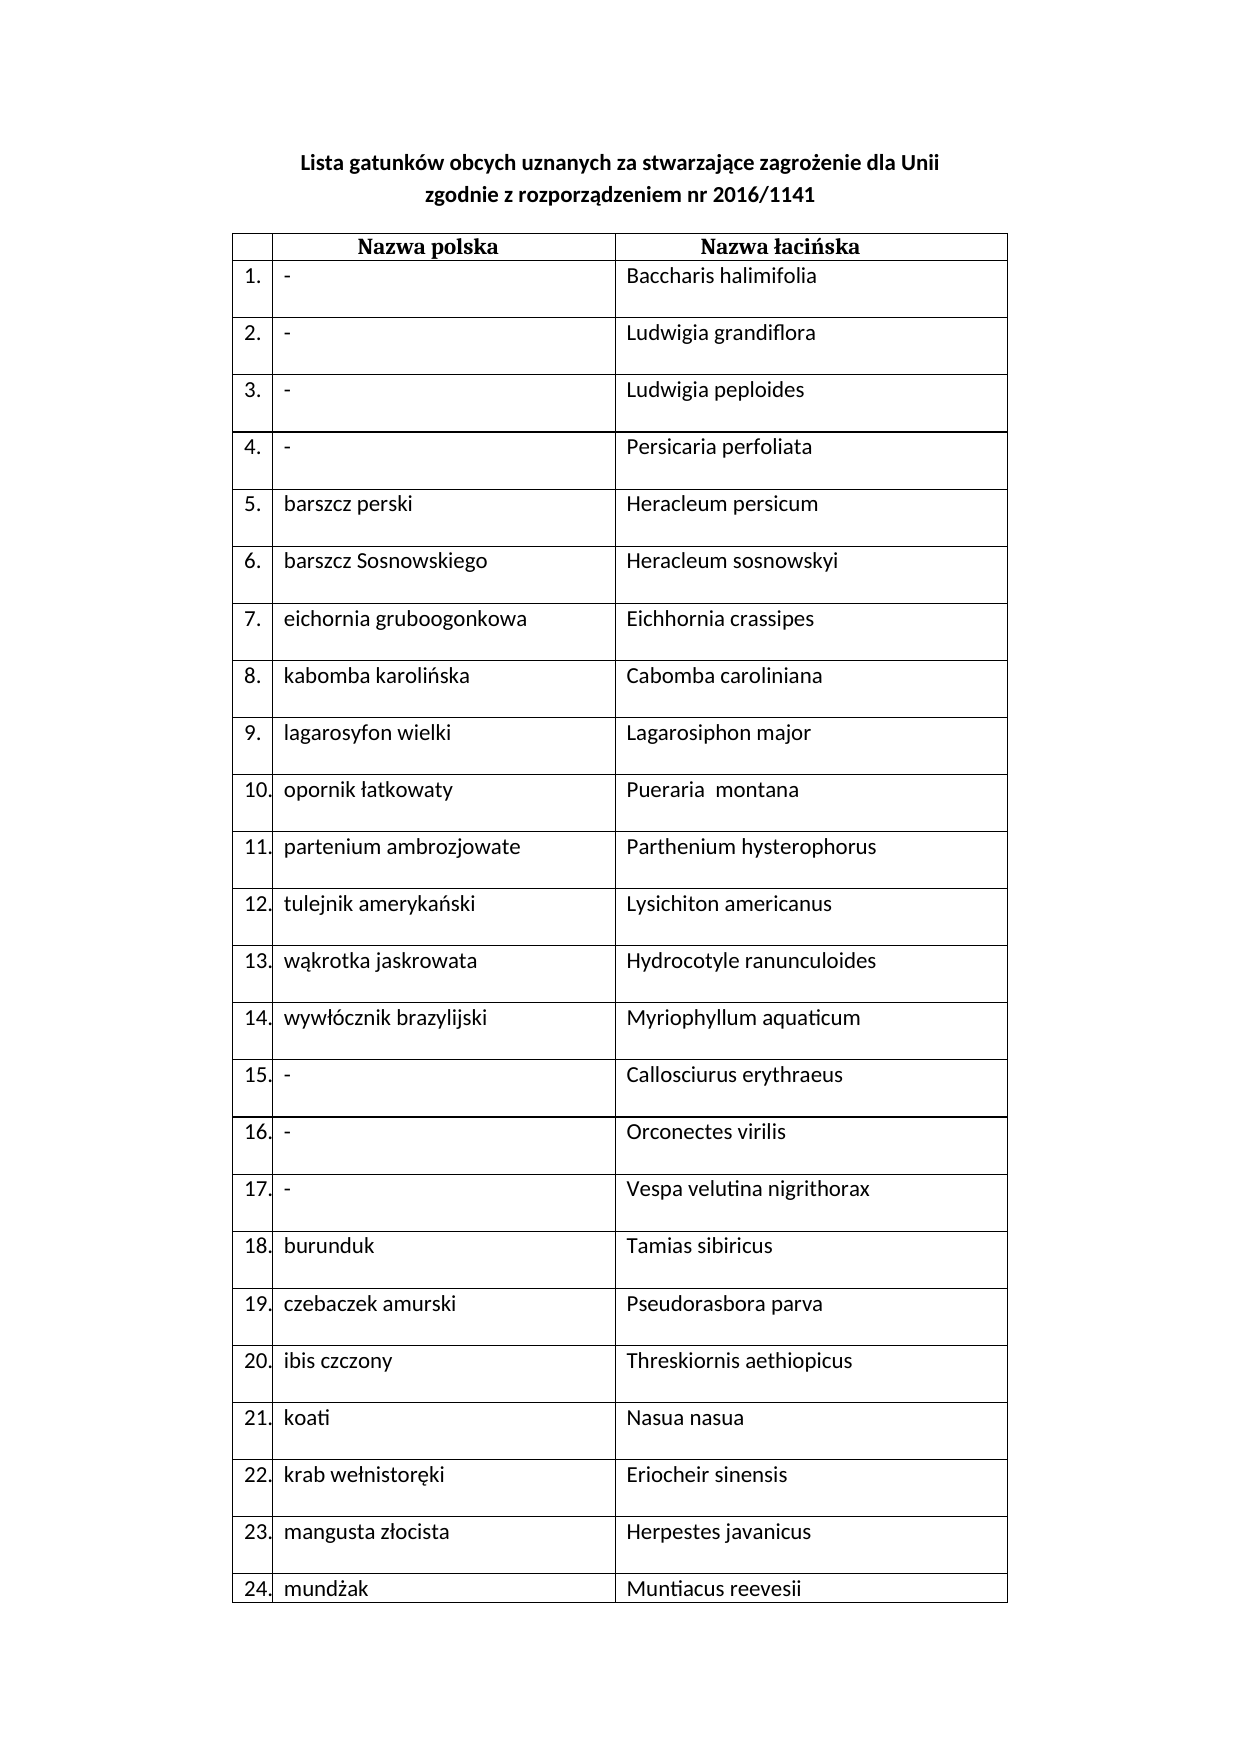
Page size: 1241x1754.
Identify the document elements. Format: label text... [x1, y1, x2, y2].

table_cell Nasua nasua [616, 1403, 1007, 1459]
table_cell Vespa velutina nigrithorax [616, 1175, 1007, 1231]
table_cell [233, 490, 272, 546]
table_cell Tamias sibiricus [616, 1232, 1007, 1288]
table_cell [233, 433, 272, 488]
table_cell eichornia gruboogonkowa [273, 604, 615, 660]
table_cell [233, 889, 272, 945]
table_header Nazwa łacińska [616, 234, 1007, 260]
table_cell - [273, 1060, 615, 1116]
table_cell - [273, 1175, 615, 1231]
table_cell [233, 1346, 272, 1402]
table_cell koati [273, 1403, 615, 1459]
table_cell partenium ambrozjowate [273, 832, 615, 888]
table_cell [233, 1232, 272, 1288]
table_cell [233, 1003, 272, 1059]
table_cell - [273, 1118, 615, 1173]
text zgodnie z rozporządzeniem nr 2016/1141 [148, 180, 1093, 208]
table_cell Callosciurus erythraeus [616, 1060, 1007, 1116]
table_cell [233, 832, 272, 888]
table_cell wąkrotka jaskrowata [273, 946, 615, 1002]
table_cell burunduk [273, 1232, 615, 1288]
table_cell Lagarosiphon major [616, 718, 1007, 774]
table_cell Heracleum sosnowskyi [616, 547, 1007, 603]
table_cell [233, 718, 272, 774]
table_cell [233, 1060, 272, 1116]
table_cell [233, 1289, 272, 1345]
table_cell Herpestes javanicus [616, 1517, 1007, 1573]
table_cell opornik łatkowaty [273, 775, 615, 831]
table_cell Persicaria perfoliata [616, 433, 1007, 488]
table_cell kabomba karolińska [273, 661, 615, 717]
table_cell Myriophyllum aquaticum [616, 1003, 1007, 1059]
table_cell lagarosyfon wielki [273, 718, 615, 774]
table_cell wywłócznik brazylijski [273, 1003, 615, 1059]
table_cell Eichhornia crassipes [616, 604, 1007, 660]
table_cell [233, 547, 272, 603]
table_cell [233, 1403, 272, 1459]
table_cell Parthenium hysterophorus [616, 832, 1007, 888]
table_cell Eriocheir sinensis [616, 1460, 1007, 1516]
table_cell [233, 604, 272, 660]
table_cell Lysichiton americanus [616, 889, 1007, 945]
table_cell czebaczek amurski [273, 1289, 615, 1345]
table_cell Threskiornis aethiopicus [616, 1346, 1007, 1402]
table_cell tulejnik amerykański [273, 889, 615, 945]
table_cell ibis czczony [273, 1346, 615, 1402]
table_cell Pueraria montana [616, 775, 1007, 831]
table_cell mundżak [273, 1574, 615, 1602]
table_cell mangusta złocista [273, 1517, 615, 1573]
table_cell Baccharis halimifolia [616, 261, 1007, 317]
table_cell krab wełnistoręki [273, 1460, 615, 1516]
table_cell Ludwigia peploides [616, 375, 1007, 431]
table_cell [233, 1517, 272, 1573]
table_cell [233, 775, 272, 831]
table_cell Cabomba caroliniana [616, 661, 1007, 717]
table_cell - [273, 433, 615, 488]
table_header [233, 234, 272, 260]
table_cell Hydrocotyle ranunculoides [616, 946, 1007, 1002]
text Lista gatunków obcych uznanych za stwarzające zagrożenie dla Unii [148, 148, 1093, 176]
table_cell barszcz perski [273, 490, 615, 546]
table_cell [233, 946, 272, 1002]
table_cell [233, 1460, 272, 1516]
table_cell [233, 318, 272, 374]
table_cell Orconectes virilis [616, 1118, 1007, 1173]
table_cell Heracleum persicum [616, 490, 1007, 546]
table_cell [233, 661, 272, 717]
table_cell Muntiacus reevesii [616, 1574, 1007, 1602]
table_cell - [273, 375, 615, 431]
table_cell barszcz Sosnowskiego [273, 547, 615, 603]
table_cell [233, 1574, 272, 1602]
table_cell - [273, 261, 615, 317]
table_cell [233, 375, 272, 431]
table_cell [233, 1175, 272, 1231]
table_header Nazwa polska [273, 234, 615, 260]
table_cell [233, 261, 272, 317]
table_cell [233, 1118, 272, 1173]
table_cell Ludwigia grandiflora [616, 318, 1007, 374]
table_cell Pseudorasbora parva [616, 1289, 1007, 1345]
table_cell - [273, 318, 615, 374]
